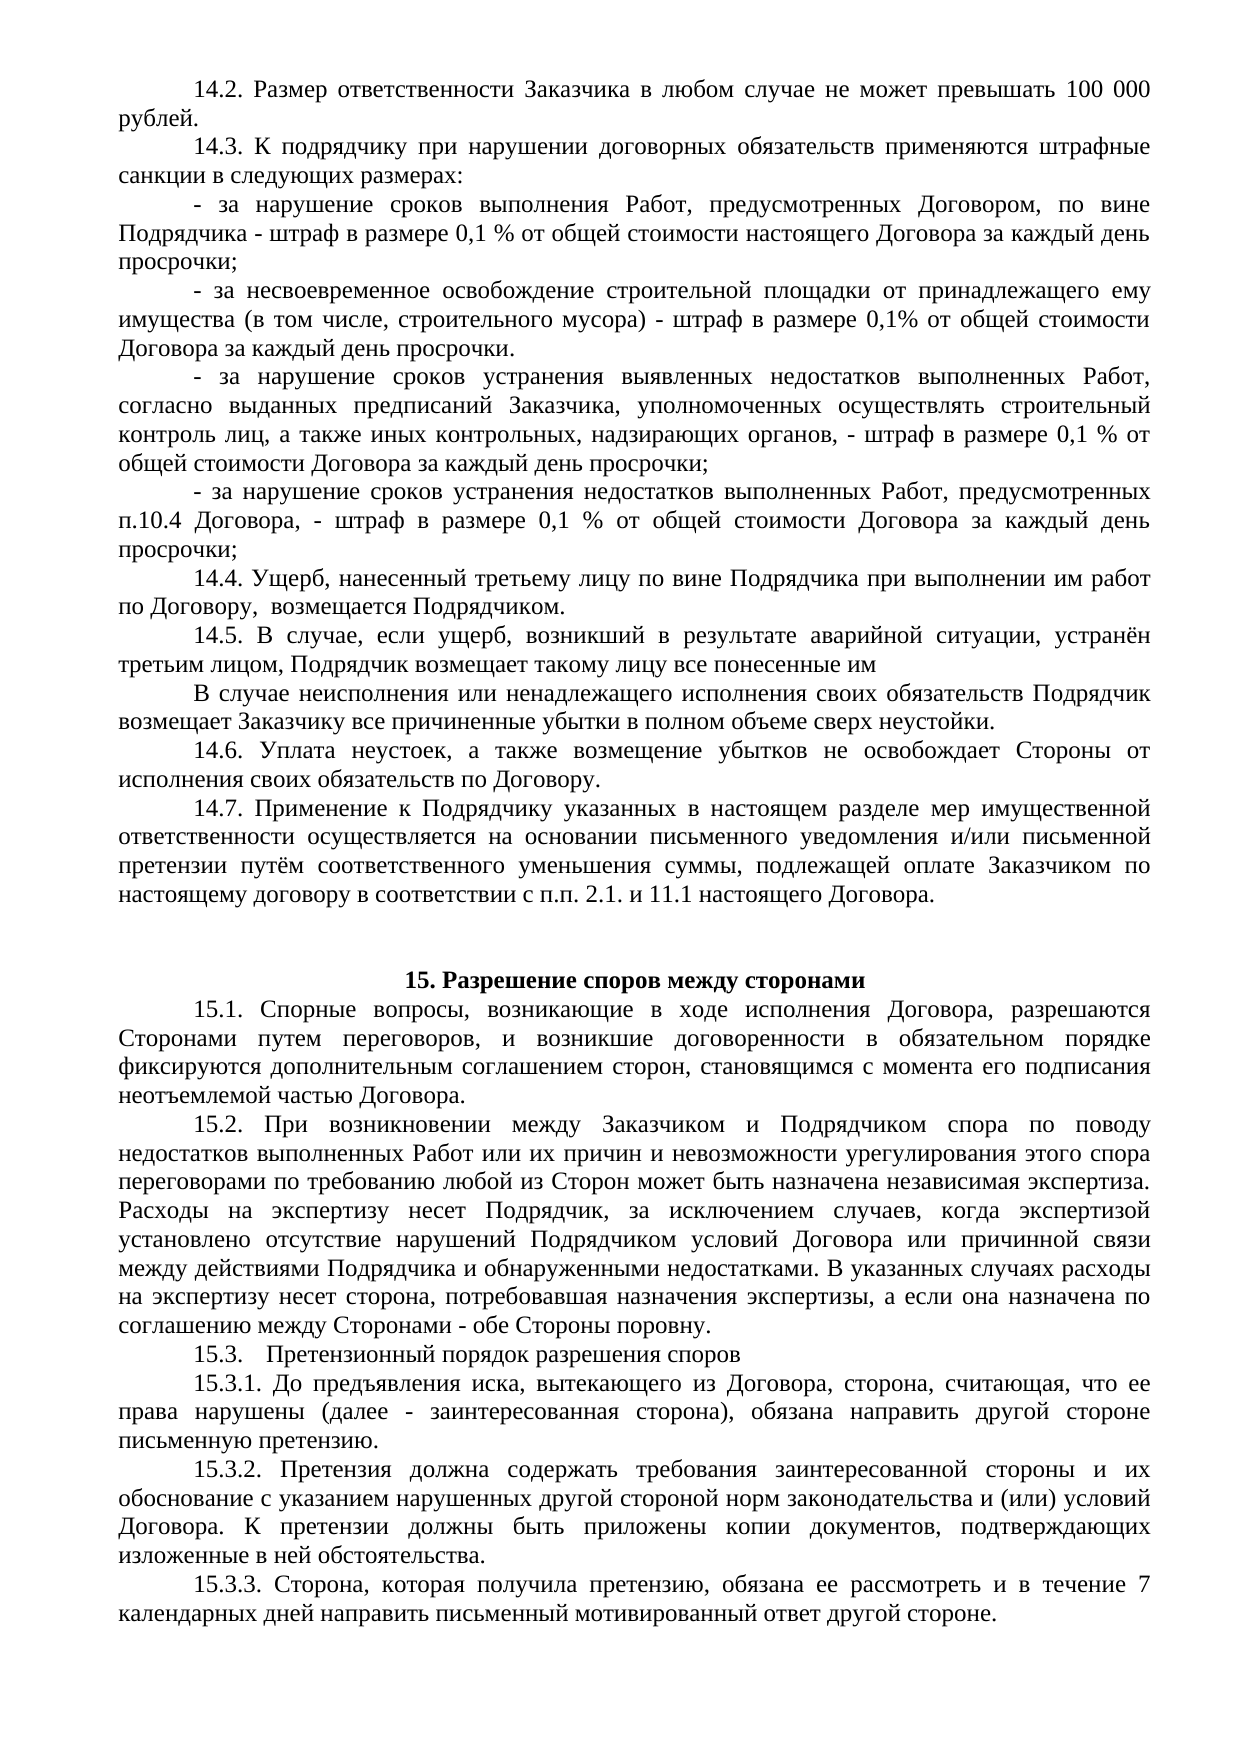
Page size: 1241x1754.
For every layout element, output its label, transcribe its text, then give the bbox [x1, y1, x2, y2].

text 15.3.3. Сторона, которая получила претензию, обязана ее рассмотреть и в течение 7 календарных дней направить письменный мотивированный ответ другой стороне. [118, 1569, 1152, 1626]
text 14.6. Уплата неустоек, а также возмещение убытков не освобождает Стороны от исполнения своих обязательств по Договору. [118, 735, 1152, 793]
text 14.5. В случае, если ущерб, возникший в результате аварийной ситуации, устранён третьим лицом, Подрядчик возмещает такому лицу все понесенные им [118, 620, 1152, 678]
text 14.7. Применение к Подрядчику указанных в настоящем разделе мер имущественной ответственности осуществляется на основании письменного уведомления и/или письменной претензии путём соответственного уменьшения суммы, подлежащей оплате Заказчиком по настоящему договору в соответствии с п.п. 2.1. и 11.1 настоящего Договора. [118, 793, 1152, 908]
text - за несвоевременное освобождение строительной площадки от принадлежащего ему имущества (в том числе, строительного мусора) - штраф в размере 0,1% от общей стоимости Договора за каждый день просрочки. [118, 275, 1152, 361]
text 14.4. Ущерб, нанесенный третьему лицу по вине Подрядчика при выполнении им работ по Договору, возмещается Подрядчиком. [118, 563, 1152, 620]
text 15.3. Претензионный порядок разрешения споров [118, 1339, 1152, 1368]
text - за нарушение сроков устранения недостатков выполненных Работ, предусмотренных п.10.4 Договора, - штраф в размере 0,1 % от общей стоимости Договора за каждый день просрочки; [118, 476, 1152, 563]
text 15.1. Спорные вопросы, возникающие в ходе исполнения Договора, разрешаются Сторонами путем переговоров, и возникшие договоренности в обязательном порядке фиксируются дополнительным соглашением сторон, становящимся с момента его подписания неотъемлемой частью Договора. [118, 994, 1152, 1109]
text В случае неисполнения или ненадлежащего исполнения своих обязательств Подрядчик возмещает Заказчику все причиненные убытки в полном объеме сверх неустойки. [118, 678, 1152, 735]
text - за нарушение сроков устранения выявленных недостатков выполненных Работ, согласно выданных предписаний Заказчика, уполномоченных осуществлять строительный контроль лиц, а также иных контрольных, надзирающих органов, - штраф в размере 0,1 % от общей стоимости Договора за каждый день просрочки; [118, 361, 1152, 476]
text 15.3.1. До предъявления иска, вытекающего из Договора, сторона, считающая, что ее права нарушены (далее - заинтересованная сторона), обязана направить другой стороне письменную претензию. [118, 1368, 1152, 1454]
text 15.3.2. Претензия должна содержать требования заинтересованной стороны и их обоснование с указанием нарушенных другой стороной норм законодательства и (или) условий Договора. К претензии должны быть приложены копии документов, подтверждающих изложенные в ней обстоятельства. [118, 1454, 1152, 1569]
text 14.3. К подрядчику при нарушении договорных обязательств применяются штрафные санкции в следующих размерах: [118, 131, 1152, 189]
text 15.2. При возникновении между Заказчиком и Подрядчиком спора по поводу недостатков выполненных Работ или их причин и невозможности урегулирования этого спора переговорами по требованию любой из Сторон может быть назначена независимая экспертиза. Расходы на экспертизу несет Подрядчик, за исключением случаев, когда экспертизой установлено отсутствие нарушений Подрядчиком условий Договора или причинной связи между действиями Подрядчика и обнаруженными недостатками. В указанных случаях расходы на экспертизу несет сторона, потребовавшая назначения экспертизы, а если она назначена по соглашению между Сторонами - обе Стороны поровну. [118, 1109, 1152, 1339]
text 14.2. Размер ответственности Заказчика в любом случае не может превышать 100 000 рублей. [118, 74, 1152, 131]
text - за нарушение сроков выполнения Работ, предусмотренных Договором, по вине Подрядчика - штраф в размере 0,1 % от общей стоимости настоящего Договора за каждый день просрочки; [118, 189, 1152, 275]
text 15. Разрешение споров между сторонами [118, 965, 1152, 994]
